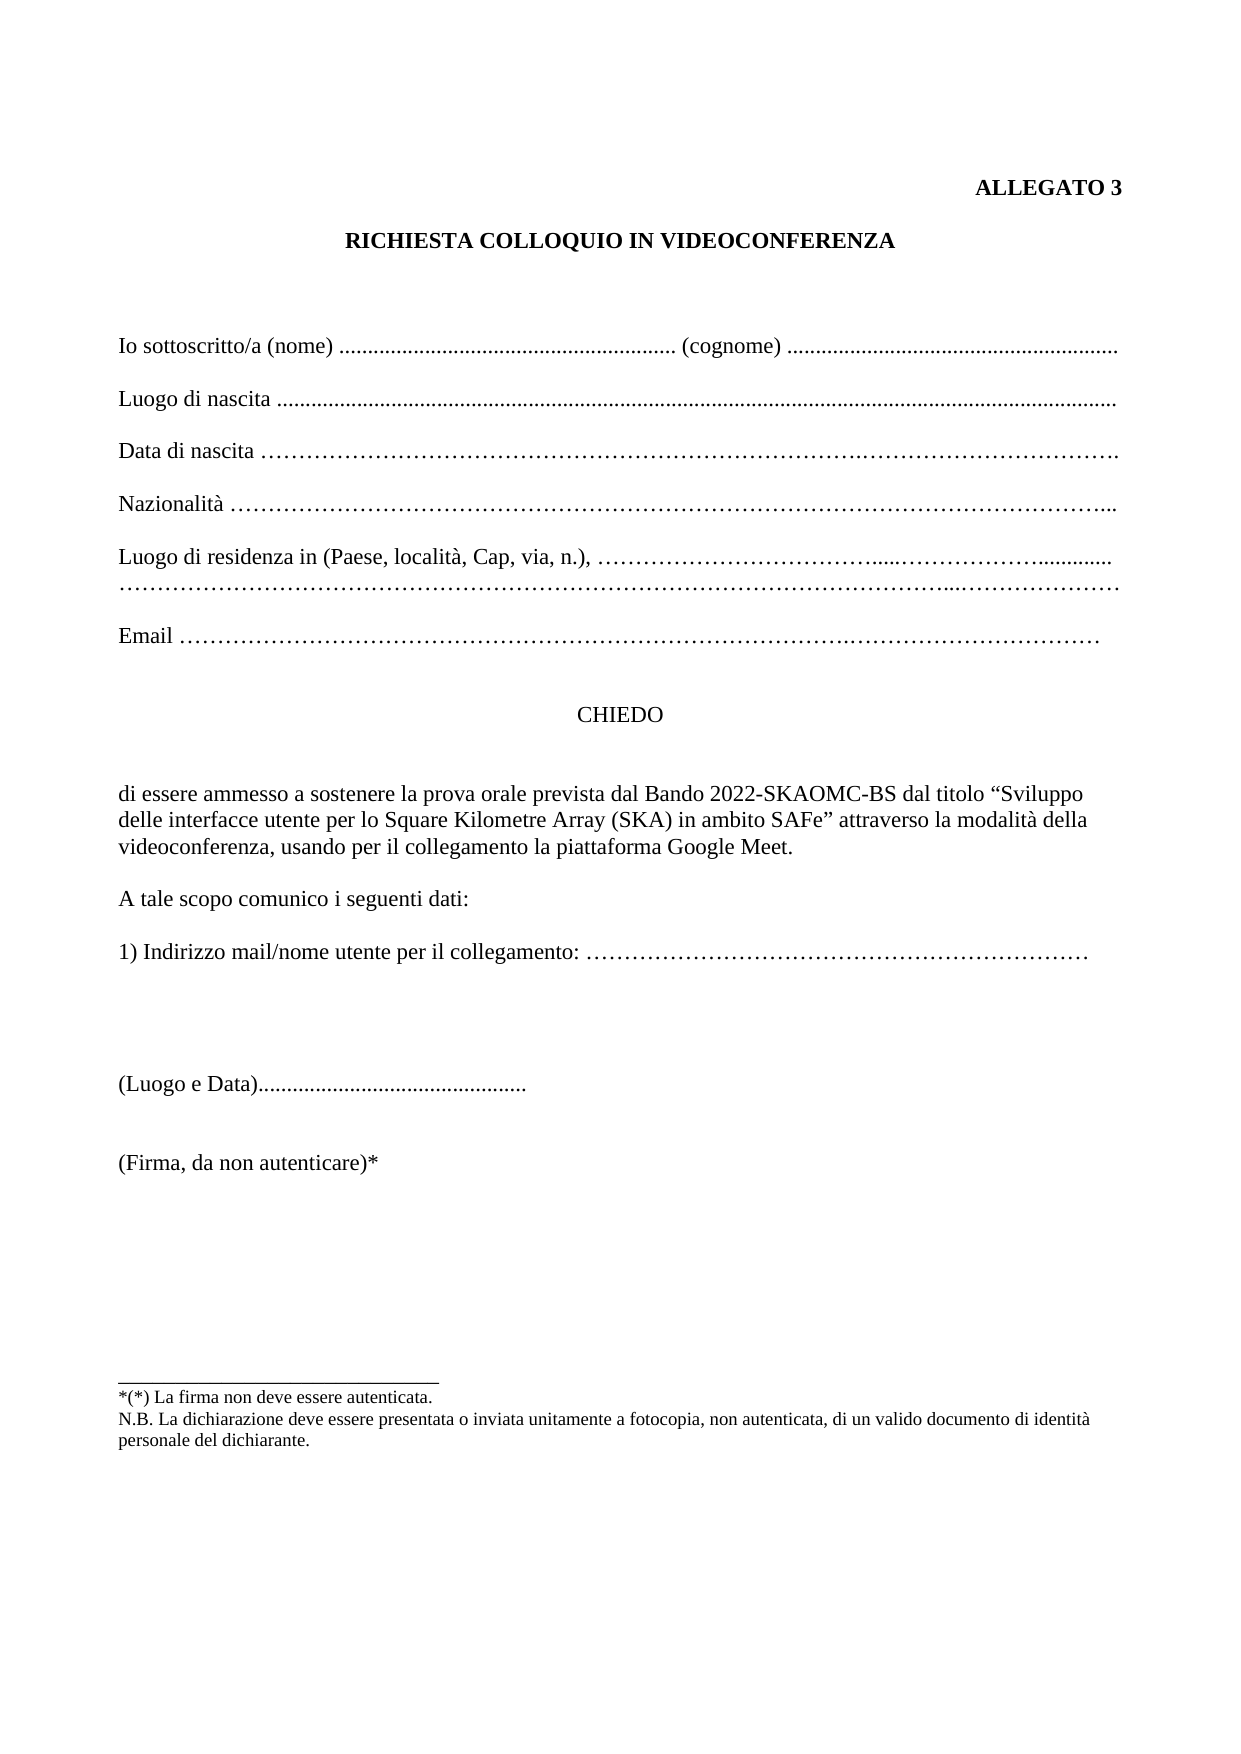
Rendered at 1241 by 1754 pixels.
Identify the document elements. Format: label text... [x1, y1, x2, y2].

text Email …………………………………………………………………………….…………………………… [118, 622, 1122, 648]
text ____________________________ [118, 1360, 1122, 1386]
text CHIEDO [118, 701, 1122, 727]
text *(*) La firma non deve essere autenticata. [118, 1386, 1122, 1408]
text A tale scopo comunico i seguenti dati: [118, 886, 1122, 912]
text RICHIESTA COLLOQUIO IN VIDEOCONFERENZA [118, 227, 1122, 253]
text Luogo di nascita ................................................................................................................................................... [118, 385, 1122, 411]
text Io sottoscritto/a (nome) ........................................................... (cognome) .......................................................... [118, 332, 1122, 358]
text (Firma, da non autenticare)* [118, 1149, 1122, 1175]
text (Luogo e Data)............................................... [118, 1070, 1122, 1096]
text Nazionalità ……………………………………………………………………………………………………... [118, 490, 1122, 517]
text N.B. La dichiarazione deve essere presentata o inviata unitamente a fotocopia, non autenticata, di un valido documento di identità personale del dichiarante. [118, 1408, 1122, 1451]
text di essere ammesso a sostenere la prova orale prevista dal Bando 2022-SKAOMC-BS dal titolo “Sviluppo delle interfacce utente per lo Square Kilometre Array (SKA) in ambito SAFe” attraverso la modalità della videoconferenza, usando per il collegamento la piattaforma Google Meet. [118, 780, 1122, 859]
text Luogo di residenza in (Paese, località, Cap, via, n.), ……………………………….....………………............. [118, 543, 1122, 569]
text ………………………………………………………………………………………………...………………… [118, 569, 1122, 596]
text ALLEGATO 3 [118, 174, 1122, 200]
text Data di nascita …………………………………………………………………….……………………………. [118, 437, 1122, 464]
text 1) Indirizzo mail/nome utente per il collegamento: ………………………………………………………… [118, 938, 1122, 964]
